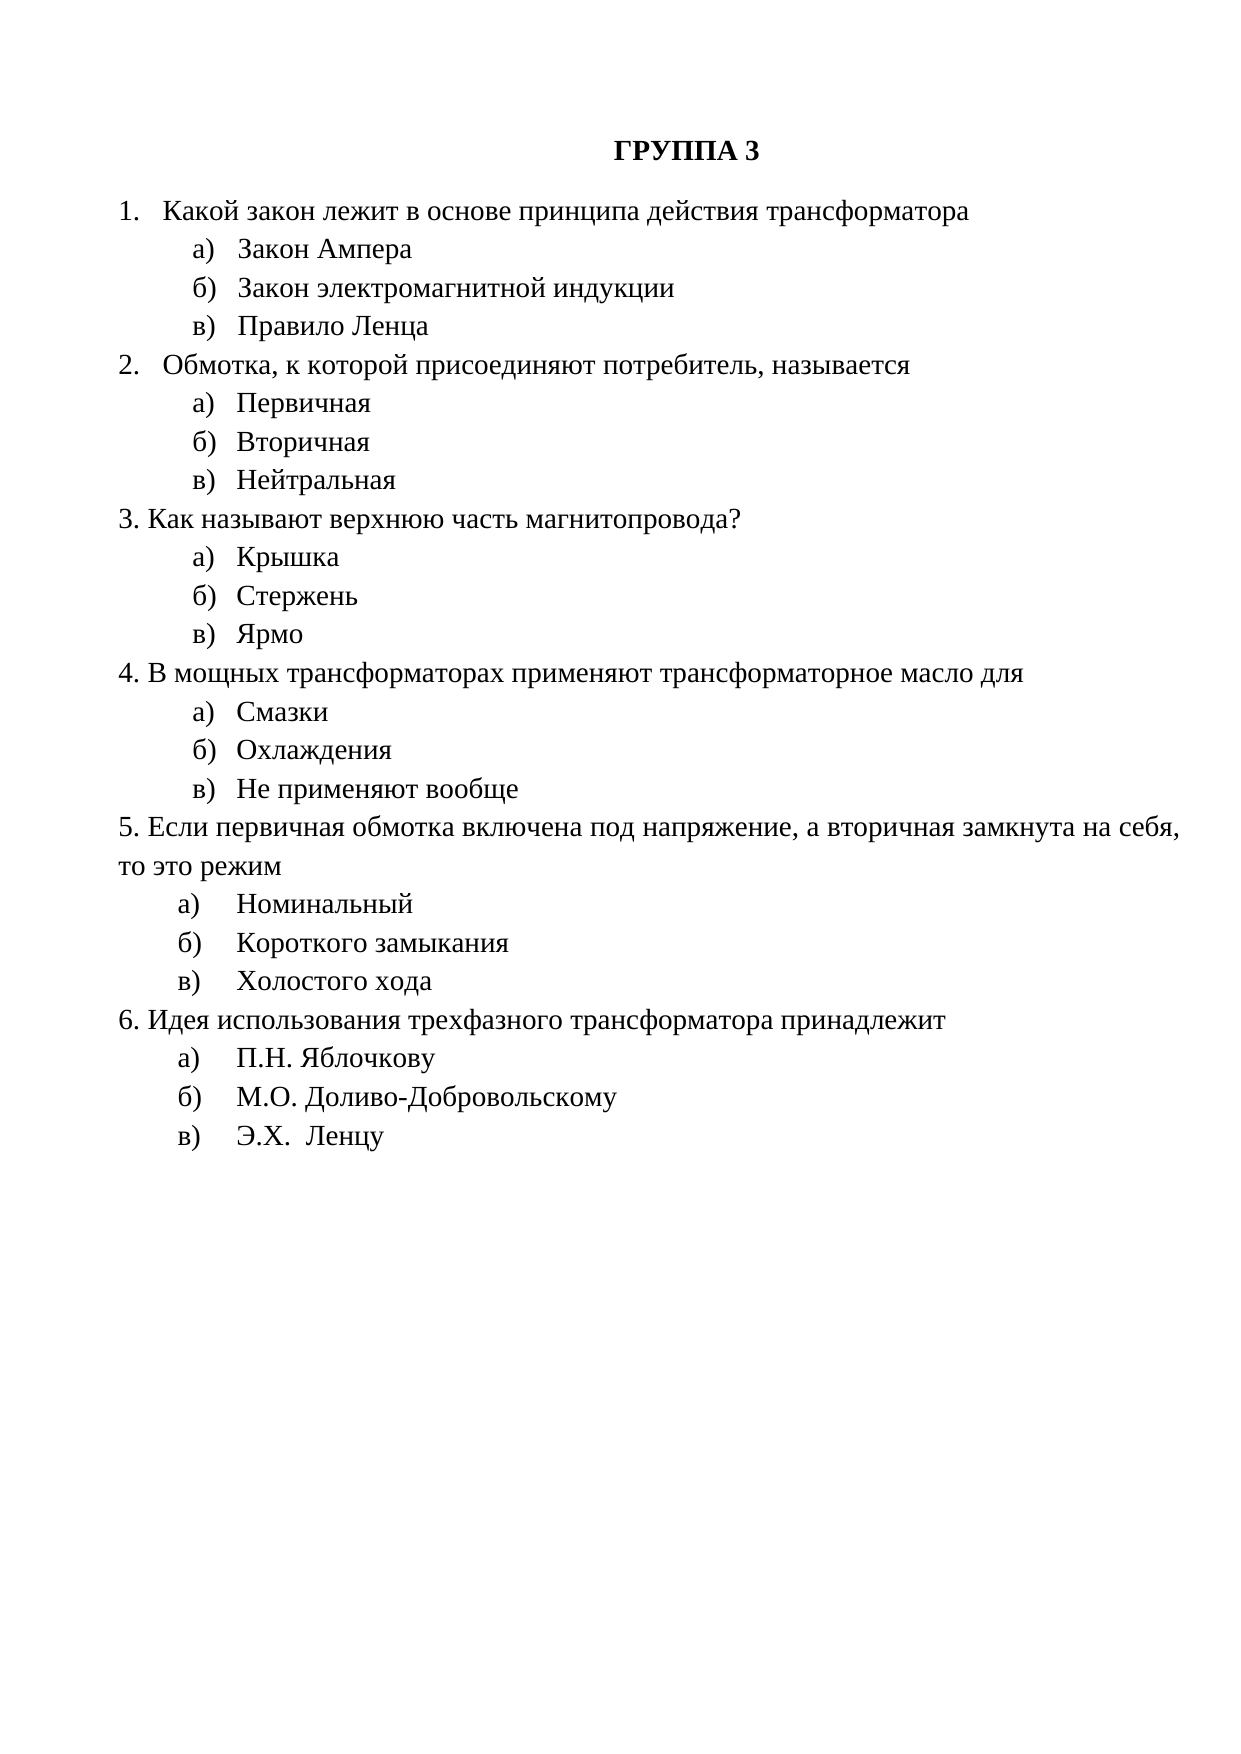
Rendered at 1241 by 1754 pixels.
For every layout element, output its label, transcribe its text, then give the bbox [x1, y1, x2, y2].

list Обмотка, к которой присоединяют потребитель, называется [118, 347, 1181, 380]
text 5. Если первичная обмотка включена под напряжение, а вторичная замкнута на себя, то это режим [118, 809, 1181, 881]
text 4. В мощных трансформаторах применяют трансформаторное масло для [118, 655, 1181, 689]
list Стержень [192, 578, 1181, 612]
list Короткого замыкания [177, 925, 1181, 958]
list Номинальный [177, 886, 1181, 920]
list Не применяют вообще [192, 771, 1181, 804]
list Крышка [192, 539, 1181, 573]
list Э.Х. Ленцу [177, 1118, 1181, 1151]
text ГРУППА 3 [192, 133, 1181, 167]
text 3. Как называют верхнюю часть магнитопровода? [118, 501, 1181, 534]
list Охлаждения [192, 732, 1181, 766]
list Закон Ампера [192, 231, 1181, 265]
list М.О. Доливо-Добровольскому [177, 1079, 1181, 1113]
list Правило Ленца [192, 308, 1181, 342]
list Вторичная [192, 424, 1181, 457]
list Ярмо [192, 617, 1181, 650]
list Закон электромагнитной индукции [192, 270, 1181, 303]
list Первичная [192, 385, 1181, 419]
list П.Н. Яблочкову [177, 1041, 1181, 1074]
text 6. Идея использования трехфазного трансформатора принадлежит [118, 1002, 1181, 1036]
list Какой закон лежит в основе принципа действия трансформатора [118, 193, 1181, 226]
list Смазки [192, 694, 1181, 727]
list Холостого хода [177, 963, 1181, 997]
list Нейтральная [192, 462, 1181, 496]
